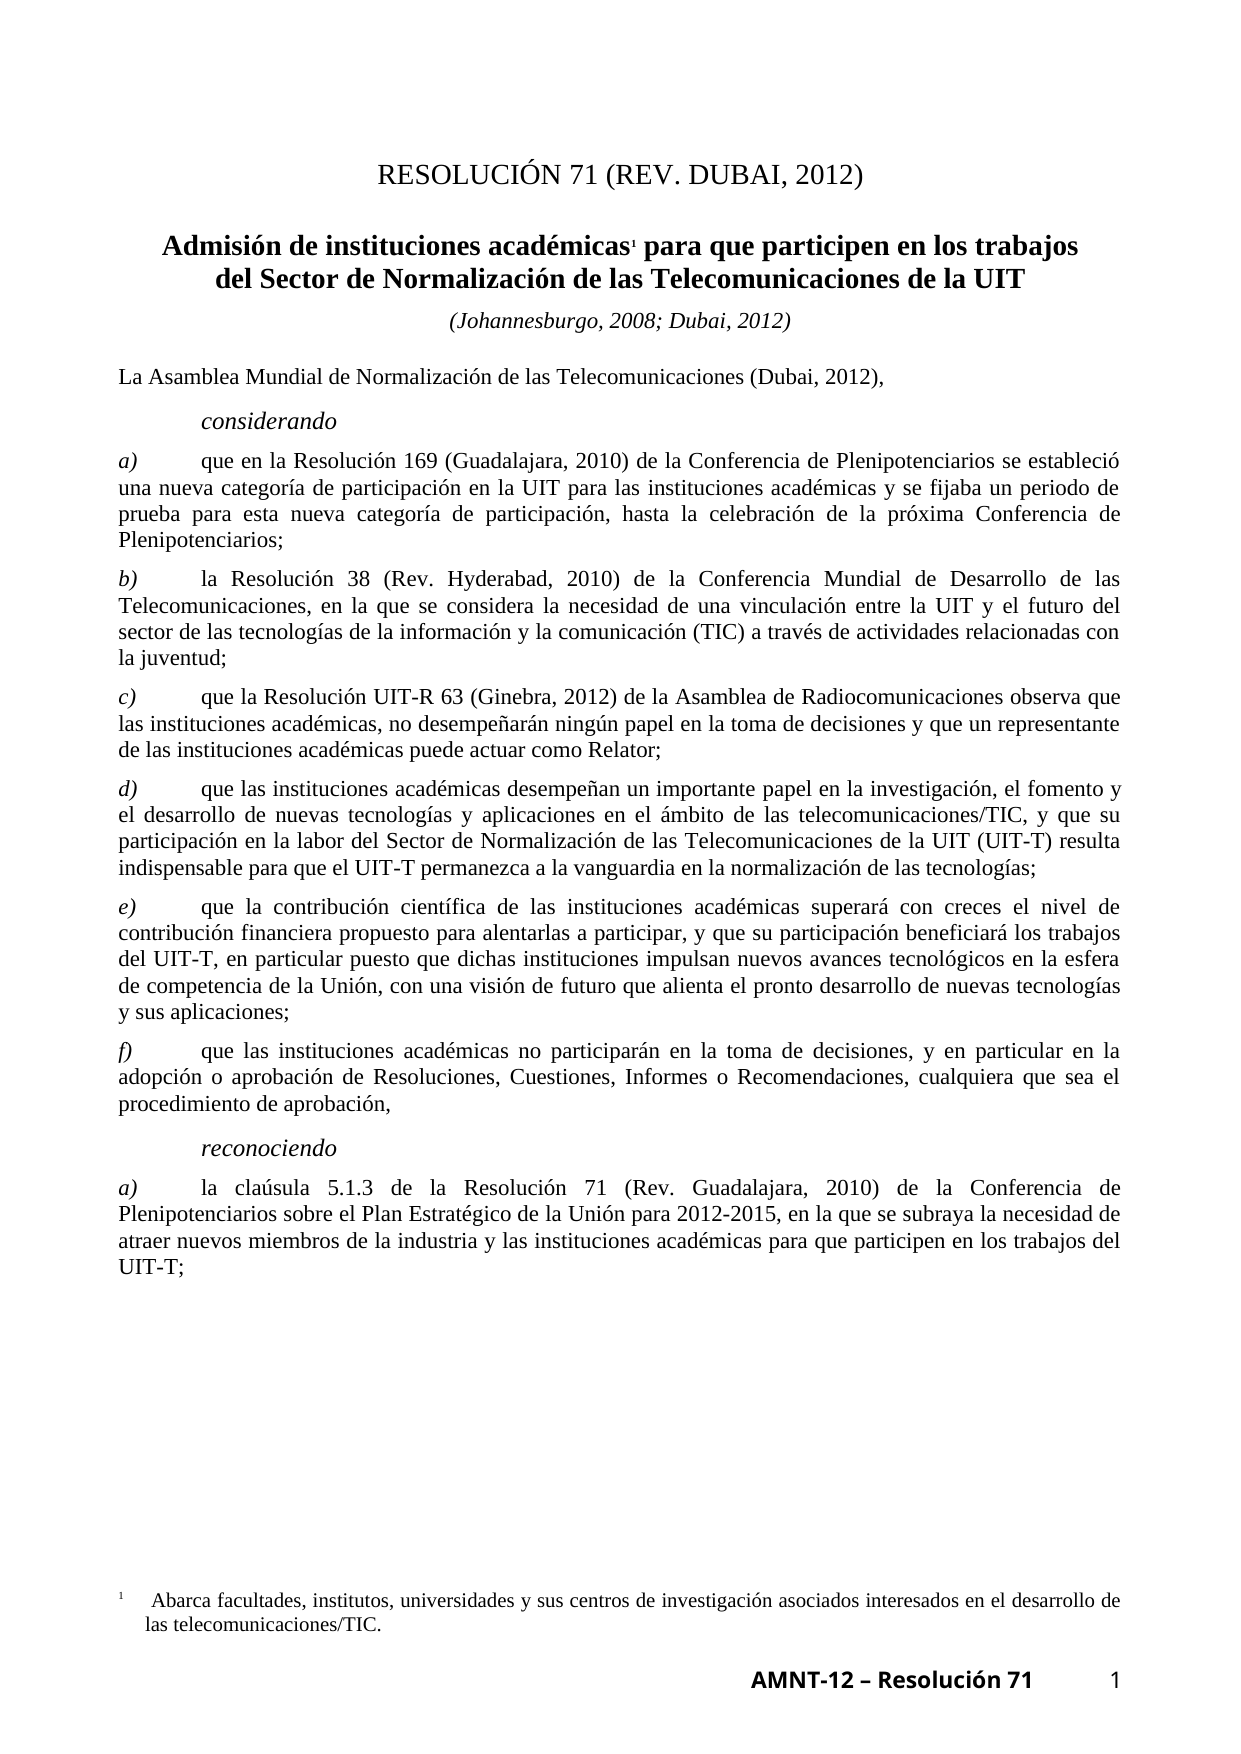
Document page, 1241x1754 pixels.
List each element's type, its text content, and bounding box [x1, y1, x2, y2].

title Admisión de instituciones académicas para que participen en los trabajos del Sector de Normalización de las Telecomunicaciones de la UIT [118, 228, 1122, 295]
text d) que las instituciones académicas desempeñan un importante papel en la investigación, el fomento y el desarrollo de nuevas tecnologías y aplicaciones en el ámbito de las telecomunicaciones/TIC, y que su participación en la labor del Sector de Normalización de las Telecomunicaciones de la UIT (UIT-T) resulta indispensable para que el UIT-T permanezca a la vanguardia en la normalización de las tecnologías; [118, 775, 1122, 880]
text c) que la Resolución UIT-R 63 (Ginebra, 2012) de la Asamblea de Radiocomunicaciones observa que las instituciones académicas, no desempeñarán ningún papel en la toma de decisiones y que un representante de las instituciones académicas puede actuar como Relator; [118, 683, 1122, 762]
text a) la claúsula 5.1.3 de la Resolución 71 (Rev. Guadalajara, 2010) de la Conferencia de Plenipotenciarios sobre el Plan Estratégico de la Unión para 2012-2015, en la que se subraya la necesidad de atraer nuevos miembros de la industria y las instituciones académicas para que participen en los trabajos del UIT-T; [118, 1174, 1122, 1279]
text e) que la contribución científica de las instituciones académicas superará con creces el nivel de contribución financiera propuesto para alentarlas a participar, y que su participación beneficiará los trabajos del UIT-T, en particular puesto que dichas instituciones impulsan nuevos avances tecnológicos en la esfera de competencia de la Unión, con una visión de futuro que alienta el pronto desarrollo de nuevas tecnologías y sus aplicaciones; [118, 893, 1122, 1024]
text (Johannesburgo, 2008; Dubai, 2012) [118, 308, 1122, 334]
text reconociendo [201, 1133, 1122, 1161]
text RESOLUCIÓN 71 (Rev. Dubai, 2012) [118, 157, 1122, 191]
text b) la Resolución 38 (Rev. Hyderabad, 2010) de la Conferencia Mundial de Desarrollo de las Telecomunicaciones, en la que se considera la necesidad de una vinculación entre la UIT y el futuro del sector de las tecnologías de la información y la comunicación (TIC) a través de actividades relacionadas con la juventud; [118, 565, 1122, 671]
text f) que las instituciones académicas no participarán en la toma de decisiones, y en particular en la adopción o aprobación de Resoluciones, Cuestiones, Informes o Recomendaciones, cualquiera que sea el procedimiento de aprobación, [118, 1037, 1122, 1116]
text considerando [201, 406, 1122, 435]
text a) que en la Resolución 169 (Guadalajara, 2010) de la Conferencia de Plenipotenciarios se estableció una nueva categoría de participación en la UIT para las instituciones académicas y se fijaba un periodo de prueba para esta nueva categoría de participación, hasta la celebración de la próxima Conferencia de Plenipotenciarios; [118, 447, 1122, 553]
title La Asamblea Mundial de Normalización de las Telecomunicaciones (Dubai, 2012), [118, 363, 1122, 389]
